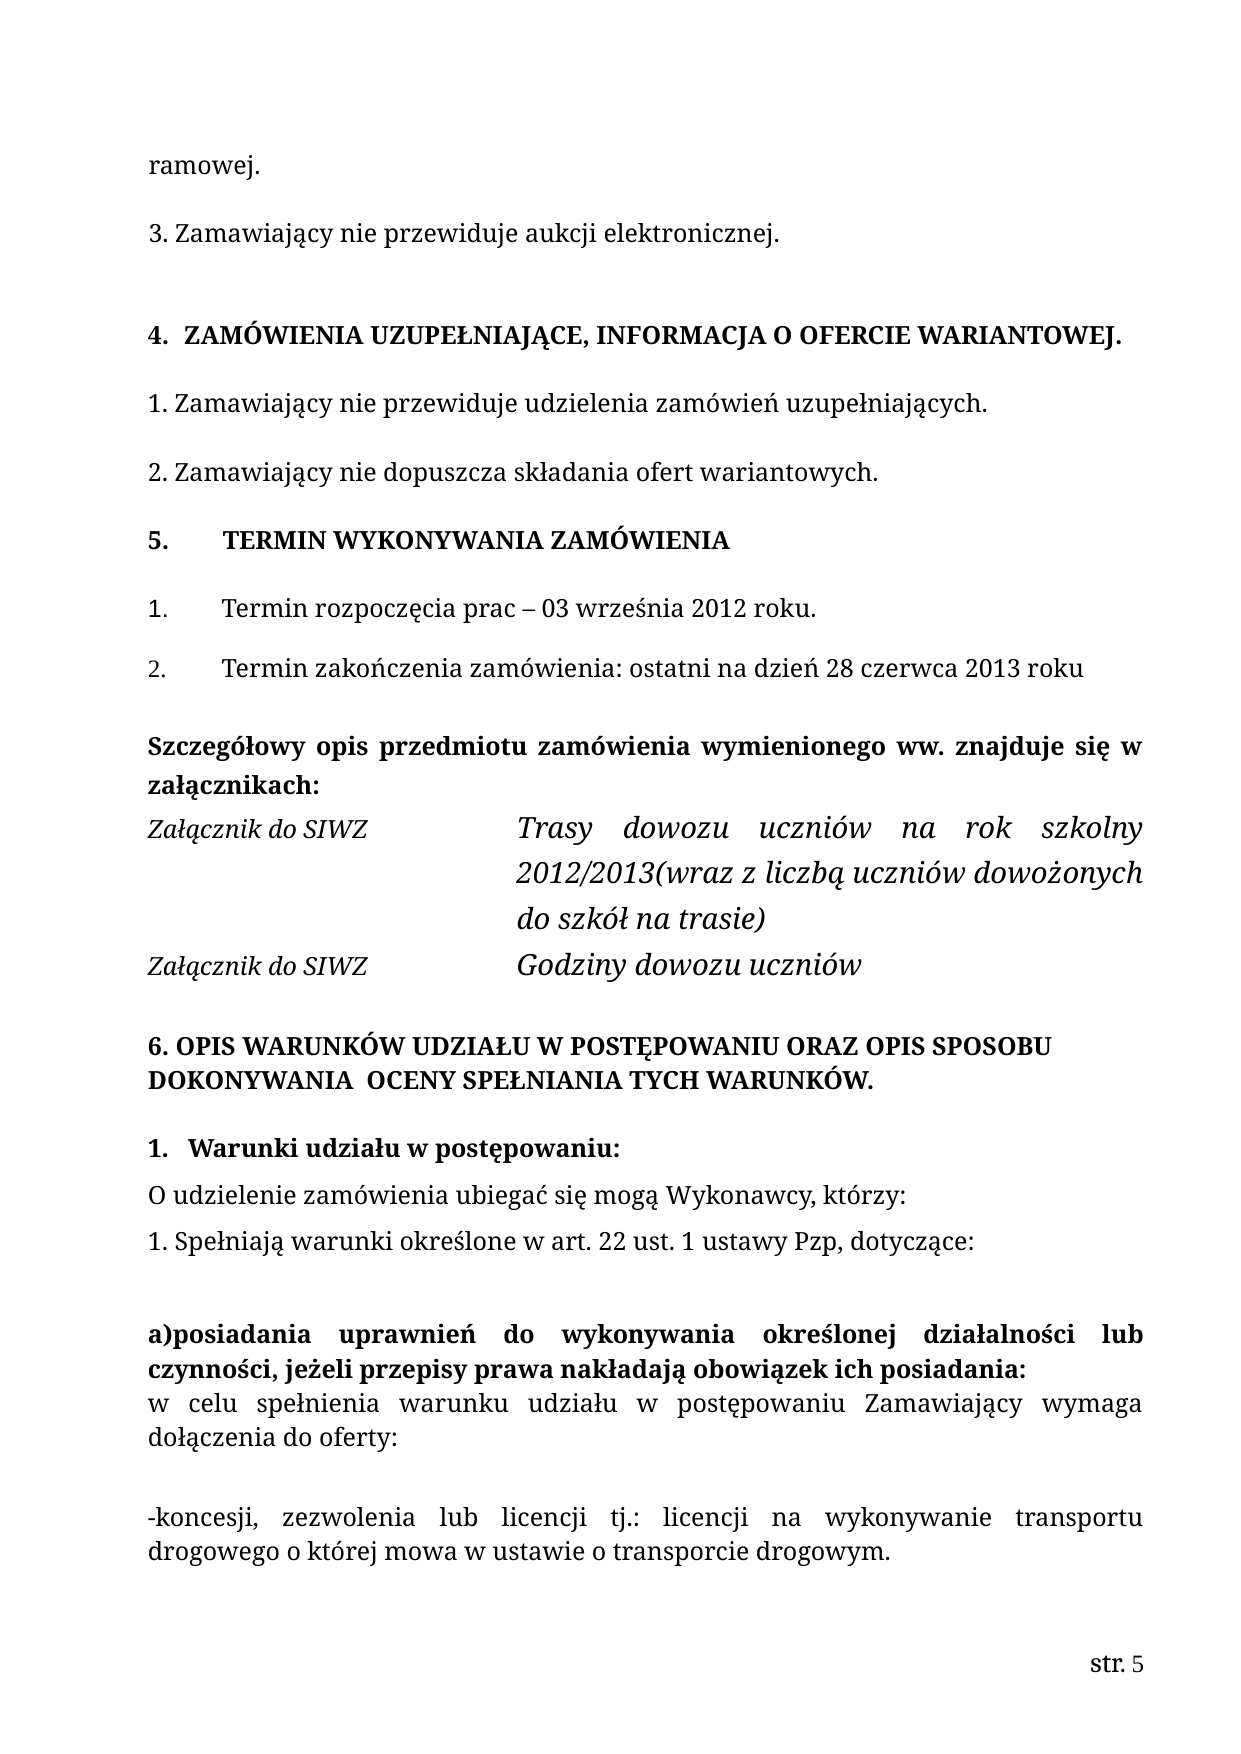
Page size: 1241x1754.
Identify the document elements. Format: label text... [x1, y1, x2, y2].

text a)posiadania uprawnień do wykonywania określonej działalności lub czynności, jeżeli przepisy prawa nakładają obowiązek ich posiadania: w celu spełnienia warunku udziału w postępowaniu Zamawiający wymaga dołączenia do oferty: [148, 1317, 1144, 1453]
list 6. OPIS WARUNKÓW UDZIAŁU W POSTĘPOWANIU ORAZ OPIS SPOSOBU DOKONYWANIA OCENY SPEŁNIANIA TYCH WARUNKÓW. [148, 1029, 1142, 1097]
text Szczegółowy opis przedmiotu zamówienia wymienionego ww. znajduje się w załącznikach: [148, 729, 1144, 802]
text 3. Zamawiający nie przewiduje aukcji elektronicznej. [148, 216, 829, 250]
list Termin zakończenia zamówienia: ostatni na dzień 28 czerwca 2013 roku [148, 650, 1144, 684]
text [148, 148, 829, 182]
text 1. Warunki udziału w postępowaniu: [148, 1131, 1144, 1165]
text Załącznik do SIWZ Trasy dowozu uczniów na rok szkolny 2012/2013(wraz z liczbą uczniów dowożonych do szkół na trasie) [148, 807, 1144, 938]
text Załącznik do SIWZ Godziny dowozu uczniów [148, 944, 1144, 984]
list 4. ZAMÓWIENIA UZUPEŁNIAJĄCE, INFORMACJA O OFERCIE WARIANTOWEJ. [148, 318, 1139, 352]
text -koncesji, zezwolenia lub licencji tj.: licencji na wykonywanie transportu drogowego o której mowa w ustawie o transporcie drogowym. [148, 1466, 1144, 1568]
text 1. Zamawiający nie przewiduje udzielenia zamówień uzupełniających. [148, 386, 1144, 420]
text 2. Zamawiający nie dopuszcza składania ofert wariantowych. [148, 454, 1144, 488]
list TERMIN WYKONYWANIA ZAMÓWIENIA [148, 522, 1144, 556]
text 1. Spełniają warunki określone w art. 22 ust. 1 ustawy Pzp, dotyczące: [148, 1224, 1144, 1258]
list Termin rozpoczęcia prac – 03 września 2012 roku. [148, 590, 1144, 624]
text O udzielenie zamówienia ubiegać się mogą Wykonawcy, którzy: [148, 1177, 1144, 1212]
